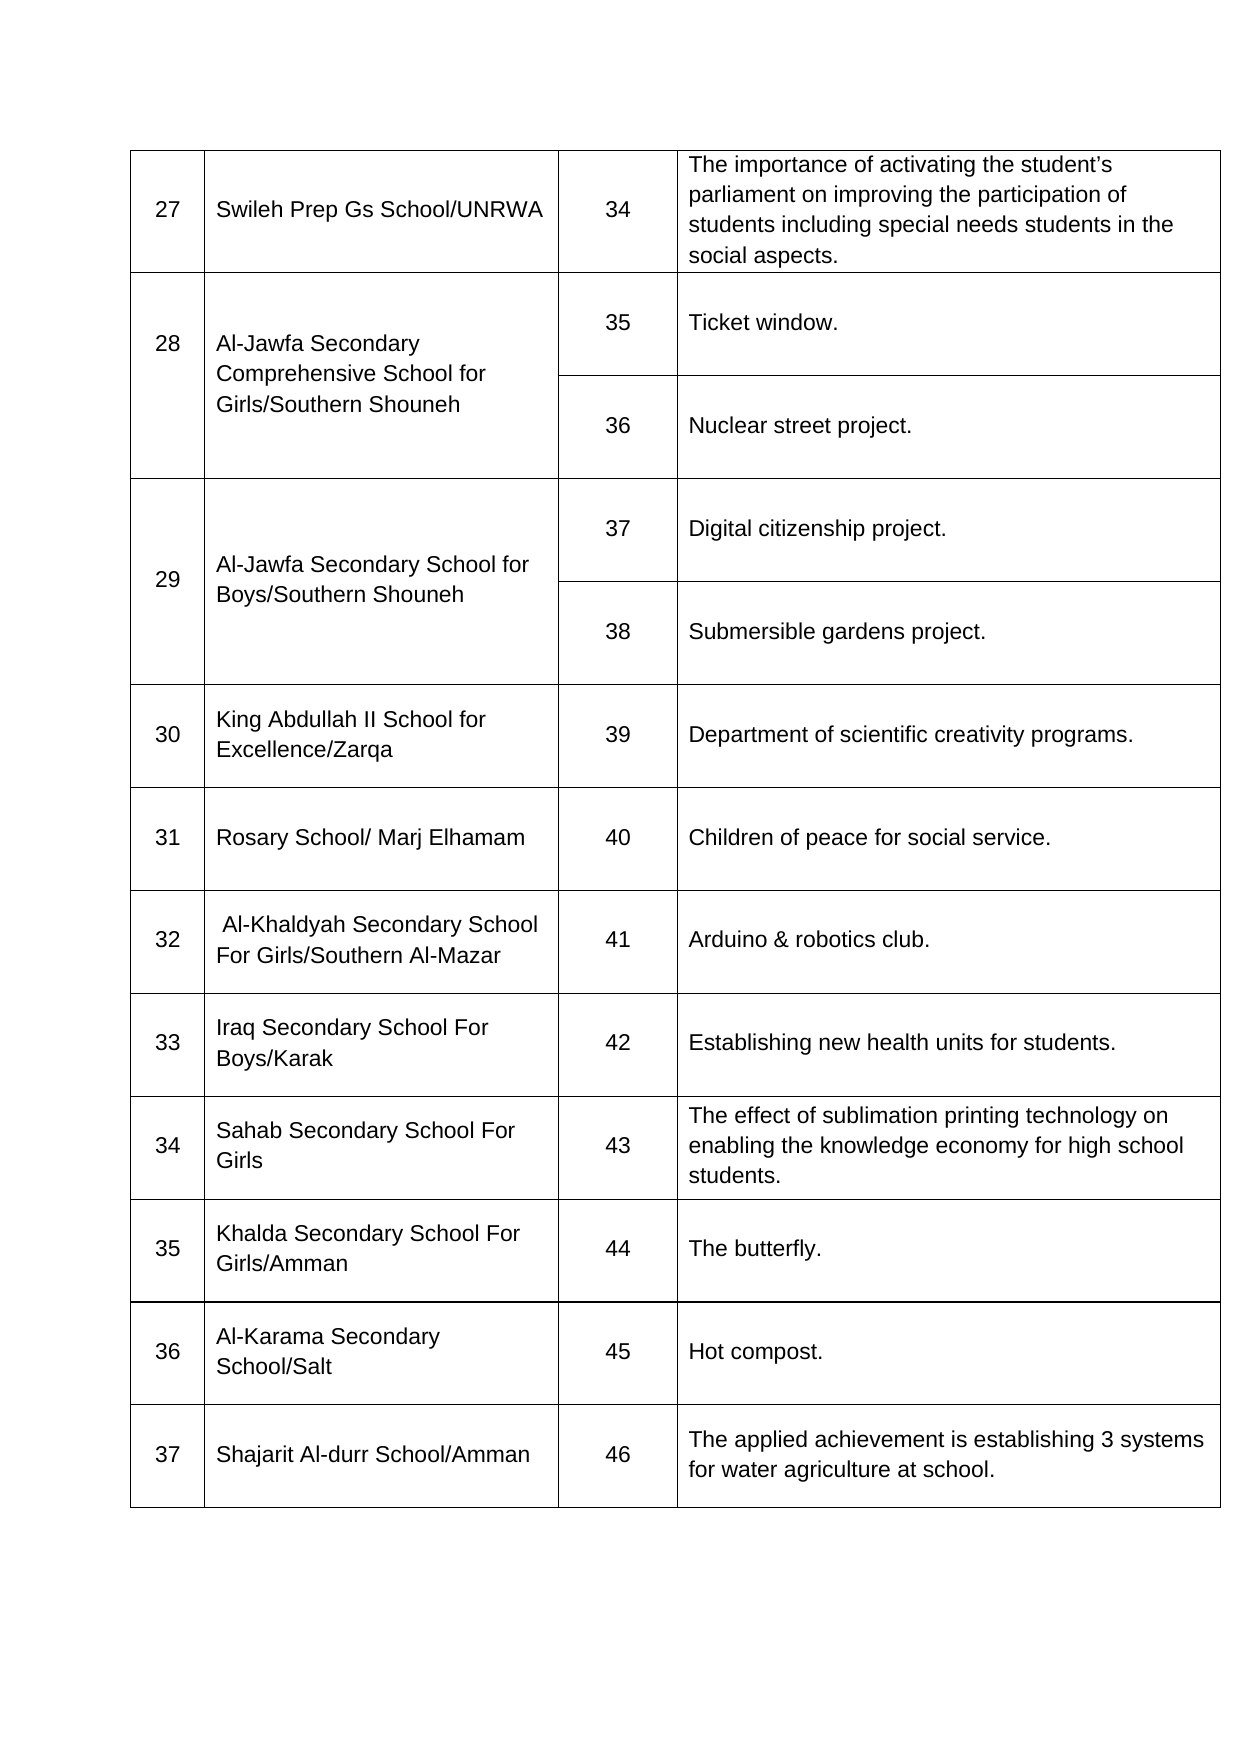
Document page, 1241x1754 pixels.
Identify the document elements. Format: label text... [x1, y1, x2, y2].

table_cell The importance of activating the student’s parliament on improving the participation of students including special needs students in the social aspects. [678, 151, 1220, 272]
table_cell Al-Khaldyah Secondary School For Girls/Southern Al-Mazar [205, 891, 558, 993]
table_cell 34 [131, 1097, 204, 1198]
table_cell 32 [131, 891, 204, 993]
table_cell The applied achievement is establishing 3 systems for water agriculture at school. [678, 1405, 1220, 1507]
table_cell Iraq Secondary School For Boys/Karak [205, 994, 558, 1096]
table_cell Sahab Secondary School For Girls [205, 1097, 558, 1198]
table_cell Al-Karama Secondary School/Salt [205, 1303, 558, 1404]
table_cell 34 [559, 151, 677, 272]
table_cell 35 [559, 273, 677, 375]
table_cell Khalda Secondary School For Girls/Amman [205, 1200, 558, 1301]
table_cell Arduino & robotics club. [678, 891, 1220, 993]
table_cell 37 [559, 479, 677, 581]
table_cell Al-Jawfa Secondary Comprehensive School for Girls/Southern Shouneh [205, 273, 558, 478]
table_cell Children of peace for social service. [678, 788, 1220, 890]
table_cell 28 [131, 273, 204, 478]
table_cell 37 [131, 1405, 204, 1507]
table_cell 45 [559, 1303, 677, 1404]
table_cell Swileh Prep Gs School/UNRWA [205, 151, 558, 272]
table_cell 35 [131, 1200, 204, 1301]
table_cell The effect of sublimation printing technology on enabling the knowledge economy for high school students. [678, 1097, 1220, 1198]
table_cell Rosary School/ Marj Elhamam [205, 788, 558, 890]
table_cell 43 [559, 1097, 677, 1198]
table_cell 42 [559, 994, 677, 1096]
table_cell Shajarit Al-durr School/Amman [205, 1405, 558, 1507]
table_cell 29 [131, 479, 204, 684]
table_cell 41 [559, 891, 677, 993]
table_cell Submersible gardens project. [678, 582, 1220, 684]
table_cell The butterfly. [678, 1200, 1220, 1301]
table_cell Al-Jawfa Secondary School for Boys/Southern Shouneh [205, 479, 558, 684]
table_cell 38 [559, 582, 677, 684]
table_cell 39 [559, 685, 677, 787]
table_cell Nuclear street project. [678, 376, 1220, 478]
table_cell 31 [131, 788, 204, 890]
table_cell Department of scientific creativity programs. [678, 685, 1220, 787]
table_cell 44 [559, 1200, 677, 1301]
table_cell 27 [131, 151, 204, 272]
table_cell 33 [131, 994, 204, 1096]
table_cell 36 [559, 376, 677, 478]
table_cell Digital citizenship project. [678, 479, 1220, 581]
table_cell 40 [559, 788, 677, 890]
table_cell Establishing new health units for students. [678, 994, 1220, 1096]
table_cell King Abdullah II School for Excellence/Zarqa [205, 685, 558, 787]
table_cell Hot compost. [678, 1303, 1220, 1404]
table_cell 36 [131, 1303, 204, 1404]
table_cell 46 [559, 1405, 677, 1507]
table_cell Ticket window. [678, 273, 1220, 375]
table_cell 30 [131, 685, 204, 787]
